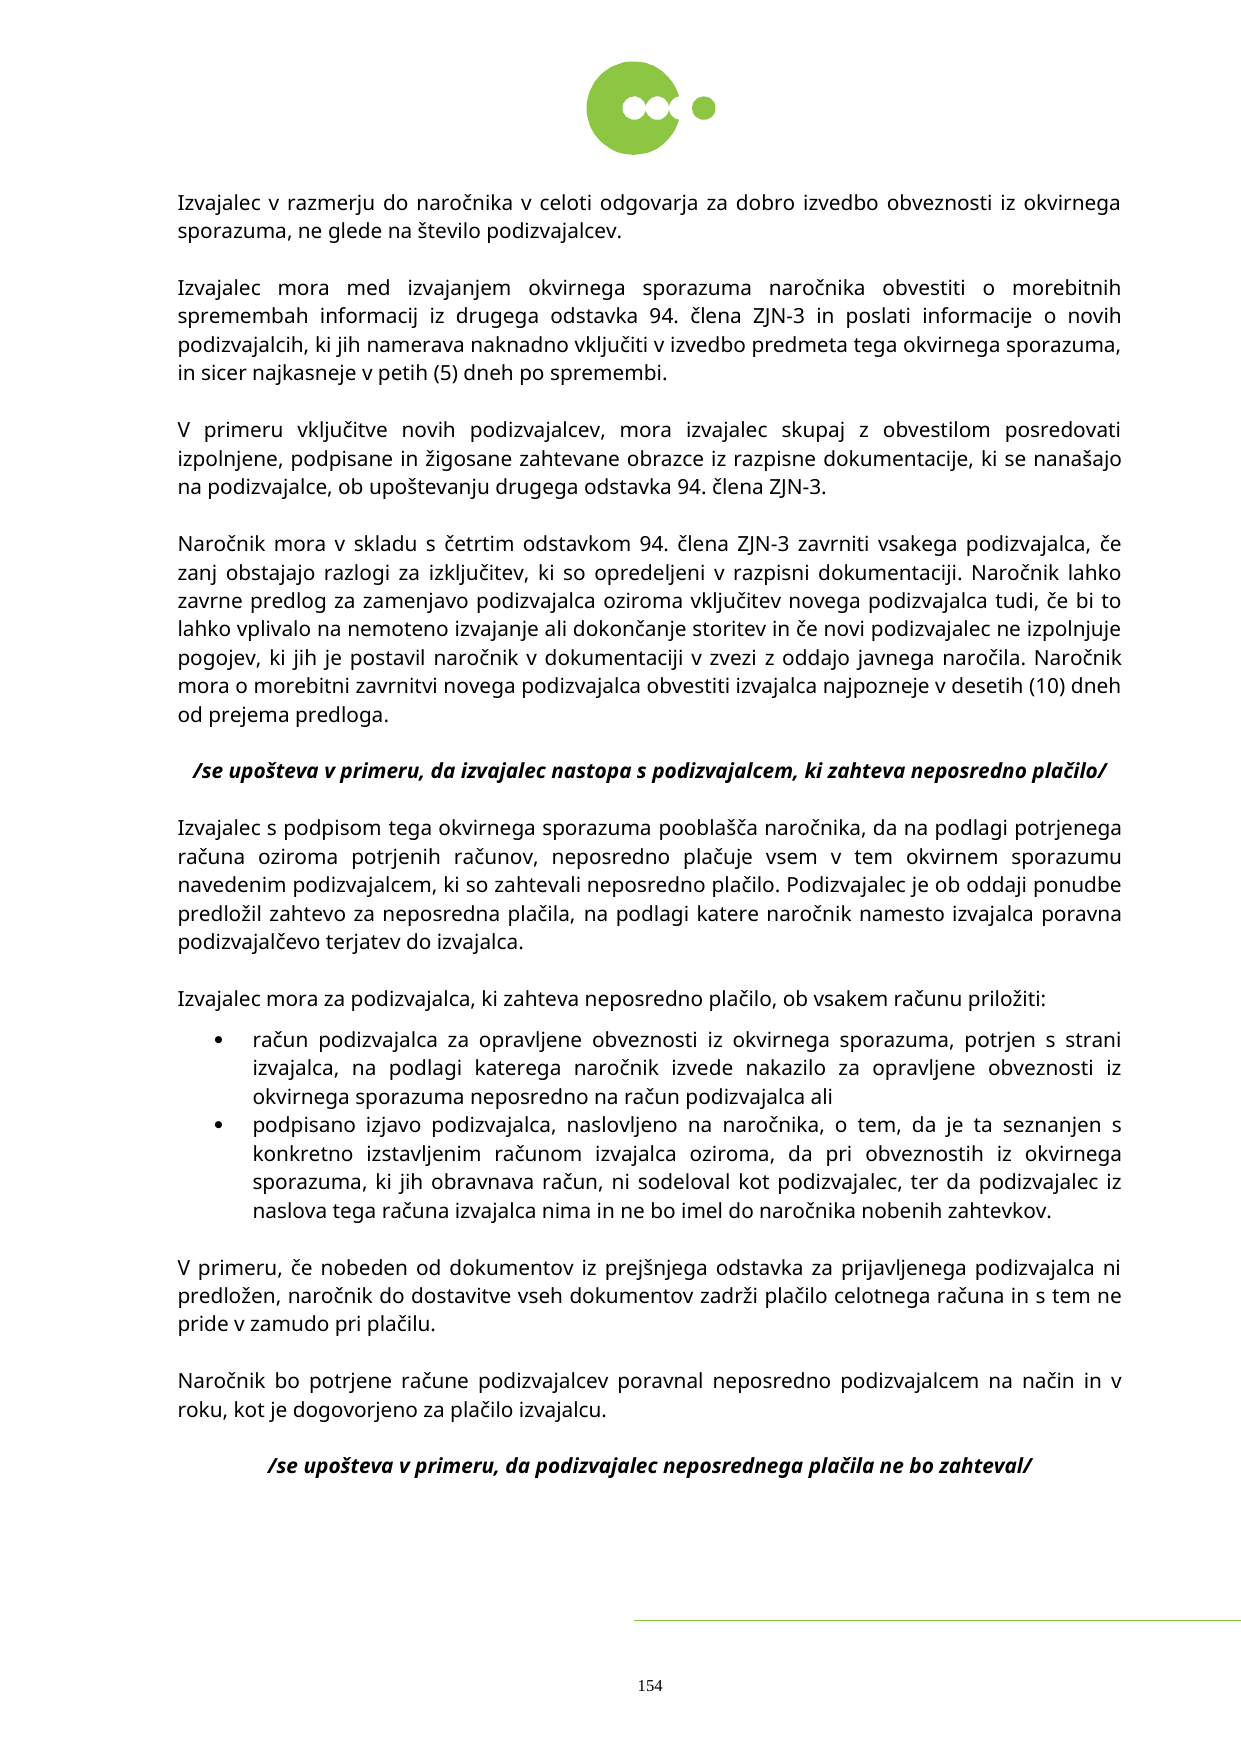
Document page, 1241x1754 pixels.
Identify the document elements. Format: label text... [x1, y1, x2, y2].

list račun podizvajalca za opravljene obveznosti iz okvirnega sporazuma, potrjen s strani izvajalca, na podlagi katerega naročnik izvede nakazilo za opravljene obveznosti iz okvirnega sporazuma neposredno na račun podizvajalca ali [215, 1025, 1123, 1110]
text V primeru, če nobeden od dokumentov iz prejšnjega odstavka za prijavljenega podizvajalca ni predložen, naročnik do dostavitve vseh dokumentov zadrži plačilo celotnega računa in s tem ne pride v zamudo pri plačilu. [177, 1253, 1123, 1338]
text /se upošteva v primeru, da izvajalec nastopa s podizvajalcem, ki zahteva neposredno plačilo/ [177, 757, 1123, 785]
text Naročnik bo potrjene račune podizvajalcev poravnal neposredno podizvajalcem na način in v roku, kot je dogovorjeno za plačilo izvajalcu. [177, 1366, 1123, 1423]
text Izvajalec v razmerju do naročnika v celoti odgovarja za dobro izvedbo obveznosti iz okvirnega sporazuma, ne glede na število podizvajalcev. [177, 188, 1123, 245]
text Naročnik mora v skladu s četrtim odstavkom 94. člena ZJN-3 zavrniti vsakega podizvajalca, če zanj obstajajo razlogi za izključitev, ki so opredeljeni v razpisni dokumentaciji. Naročnik lahko zavrne predlog za zamenjavo podizvajalca oziroma vključitev novega podizvajalca tudi, če bi to lahko vplivalo na nemoteno izvajanje ali dokončanje storitev in če novi podizvajalec ne izpolnjuje pogojev, ki jih je postavil naročnik v dokumentaciji v zvezi z oddajo javnega naročila. Naročnik mora o morebitni zavrnitvi novega podizvajalca obvestiti izvajalca najpozneje v desetih (10) dneh od prejema predloga. [177, 529, 1123, 728]
list podpisano izjavo podizvajalca, naslovljeno na naročnika, o tem, da je ta seznanjen s konkretno izstavljenim računom izvajalca oziroma, da pri obveznostih iz okvirnega sporazuma, ki jih obravnava račun, ni sodeloval kot podizvajalec, ter da podizvajalec iz naslova tega računa izvajalca nima in ne bo imel do naročnika nobenih zahtevkov. [215, 1110, 1123, 1224]
text Izvajalec s podpisom tega okvirnega sporazuma pooblašča naročnika, da na podlagi potrjenega računa oziroma potrjenih računov, neposredno plačuje vsem v tem okvirnem sporazumu navedenim podizvajalcem, ki so zahtevali neposredno plačilo. Podizvajalec je ob oddaji ponudbe predložil zahtevo za neposredna plačila, na podlagi katere naročnik namesto izvajalca poravna podizvajalčevo terjatev do izvajalca. [177, 813, 1123, 956]
text V primeru vključitve novih podizvajalcev, mora izvajalec skupaj z obvestilom posredovati izpolnjene, podpisane in žigosane zahtevane obrazce iz razpisne dokumentacije, ki se nanašajo na podizvajalce, ob upoštevanju drugega odstavka 94. člena ZJN-3. [177, 415, 1123, 501]
text /se upošteva v primeru, da podizvajalec neposrednega plačila ne bo zahteval/ [177, 1452, 1123, 1480]
text Izvajalec mora za podizvajalca, ki zahteva neposredno plačilo, ob vsakem računu priložiti: [177, 984, 1123, 1013]
text Izvajalec mora med izvajanjem okvirnega sporazuma naročnika obvestiti o morebitnih spremembah informacij iz drugega odstavka 94. člena ZJN-3 in poslati informacije o novih podizvajalcih, ki jih namerava naknadno vključiti v izvedbo predmeta tega okvirnega sporazuma, in sicer najkasneje v petih (5) dneh po spremembi. [177, 273, 1123, 387]
